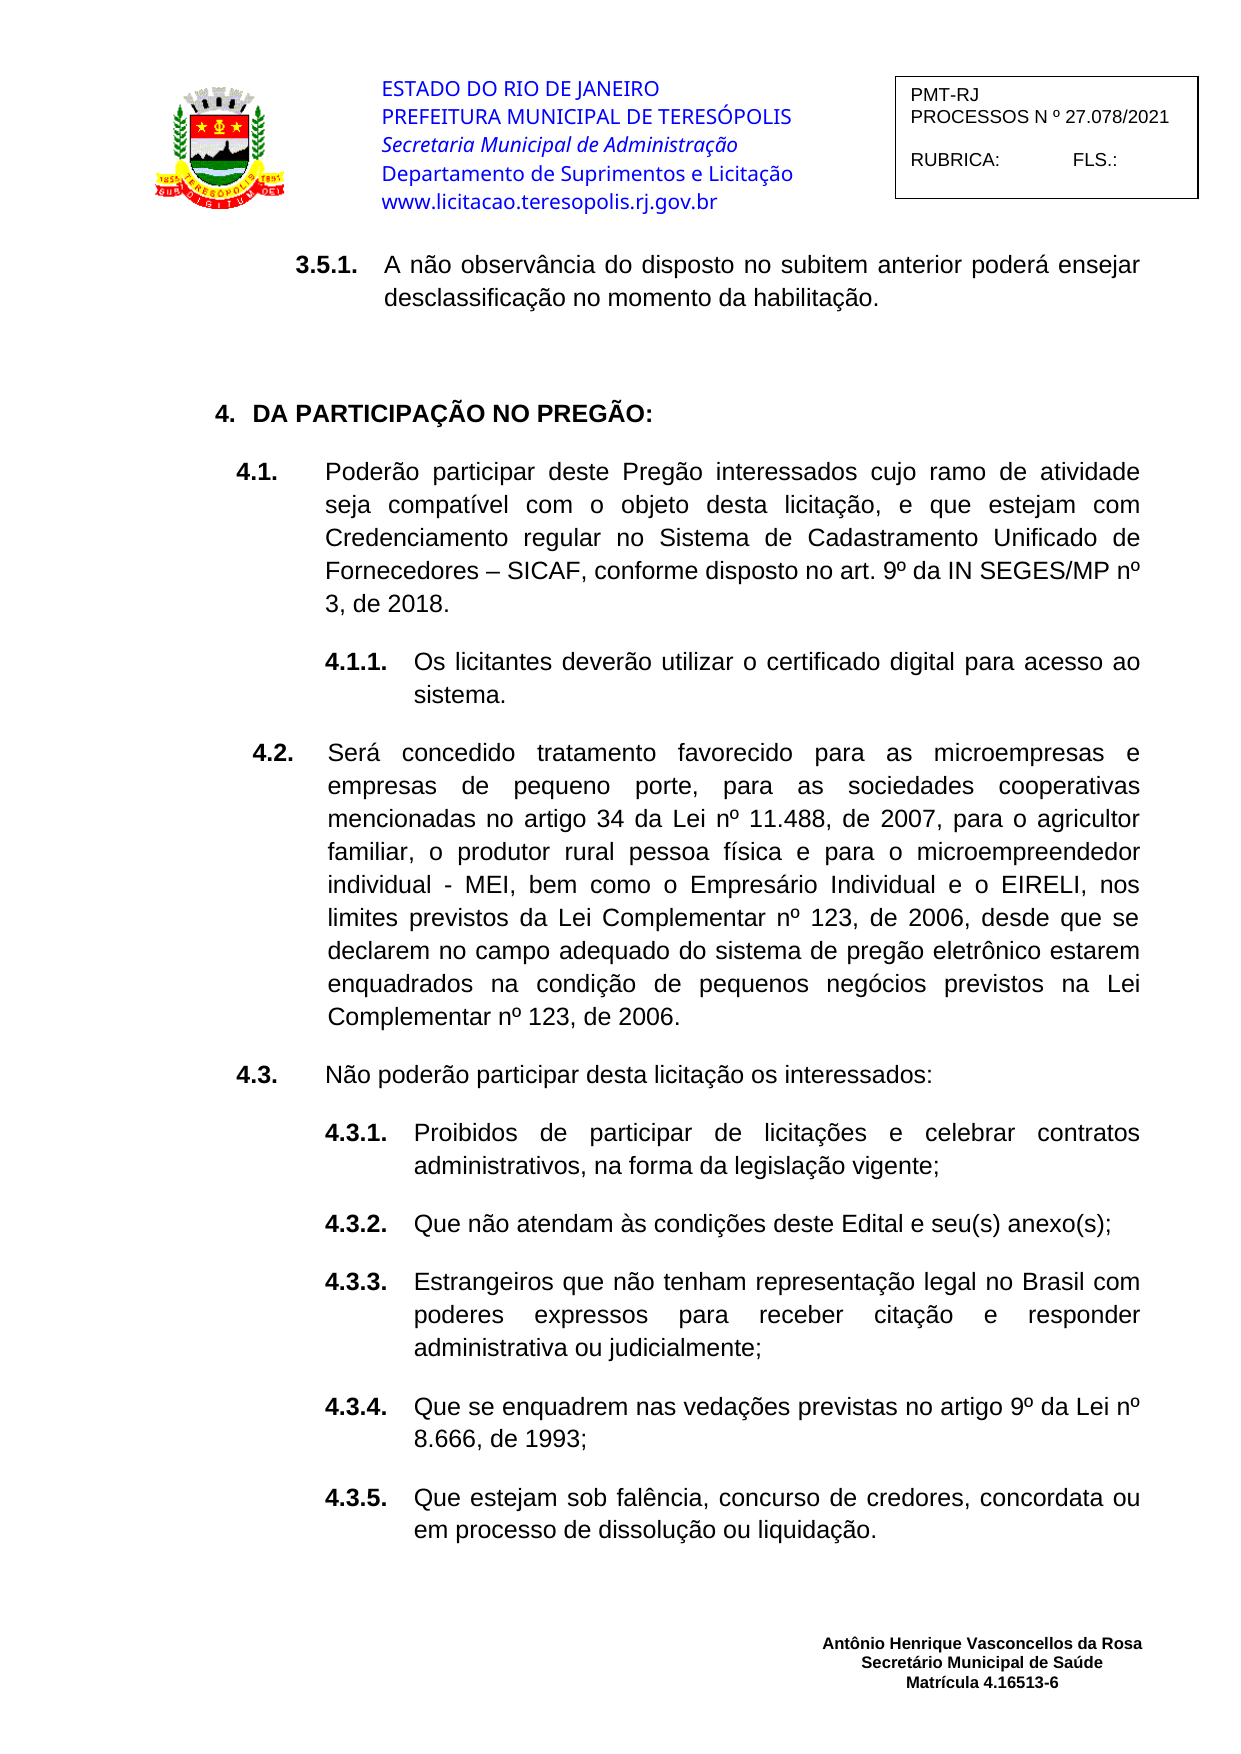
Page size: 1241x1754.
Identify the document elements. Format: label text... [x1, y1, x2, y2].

list A não observância do disposto no subitem anterior poderá ensejar desclassificação no momento da habilitação. [295, 250, 1141, 312]
list DA PARTICIPAÇÃO NO PREGÃO: [215, 399, 1141, 428]
list Poderão participar deste Pregão interessados cujo ramo de atividade seja compatível com o objeto desta licitação, e que estejam com Credenciamento regular no Sistema de Cadastramento Unificado de Fornecedores – SICAF, conforme disposto no art. 9º da IN SEGES/MP nº 3, de 2018. [236, 457, 1141, 618]
list Proibidos de participar de licitações e celebrar contratos administrativos, na forma da legislação vigente; [325, 1118, 1141, 1180]
list Que se enquadrem nas vedações previstas no artigo 9º da Lei nº 8.666, de 1993; [325, 1391, 1141, 1453]
list Que estejam sob falência, concurso de credores, concordata ou em processo de dissolução ou liquidação. [325, 1482, 1141, 1544]
list Os licitantes deverão utilizar o certificado digital para acesso ao sistema. [325, 647, 1141, 709]
list Estrangeiros que não tenham representação legal no Brasil com poderes expressos para receber citação e responder administrativa ou judicialmente; [325, 1267, 1141, 1362]
list Não poderão participar desta licitação os interessados: [236, 1060, 1141, 1089]
list Que não atendam às condições deste Edital e seu(s) anexo(s); [325, 1209, 1141, 1238]
list Será concedido tratamento favorecido para as microempresas e empresas de pequeno porte, para as sociedades cooperativas mencionadas no artigo 34 da Lei nº 11.488, de 2007, para o agricultor familiar, o produtor rural pessoa física e para o microempreendedor individual - MEI, bem como o Empresário Individual e o EIRELI, nos limites previstos da Lei Complementar nº 123, de 2006, desde que se declarem no campo adequado do sistema de pregão eletrônico estarem enquadrados na condição de pequenos negócios previstos na Lei Complementar nº 123, de 2006. [252, 738, 1141, 1031]
picture [155, 87, 285, 209]
